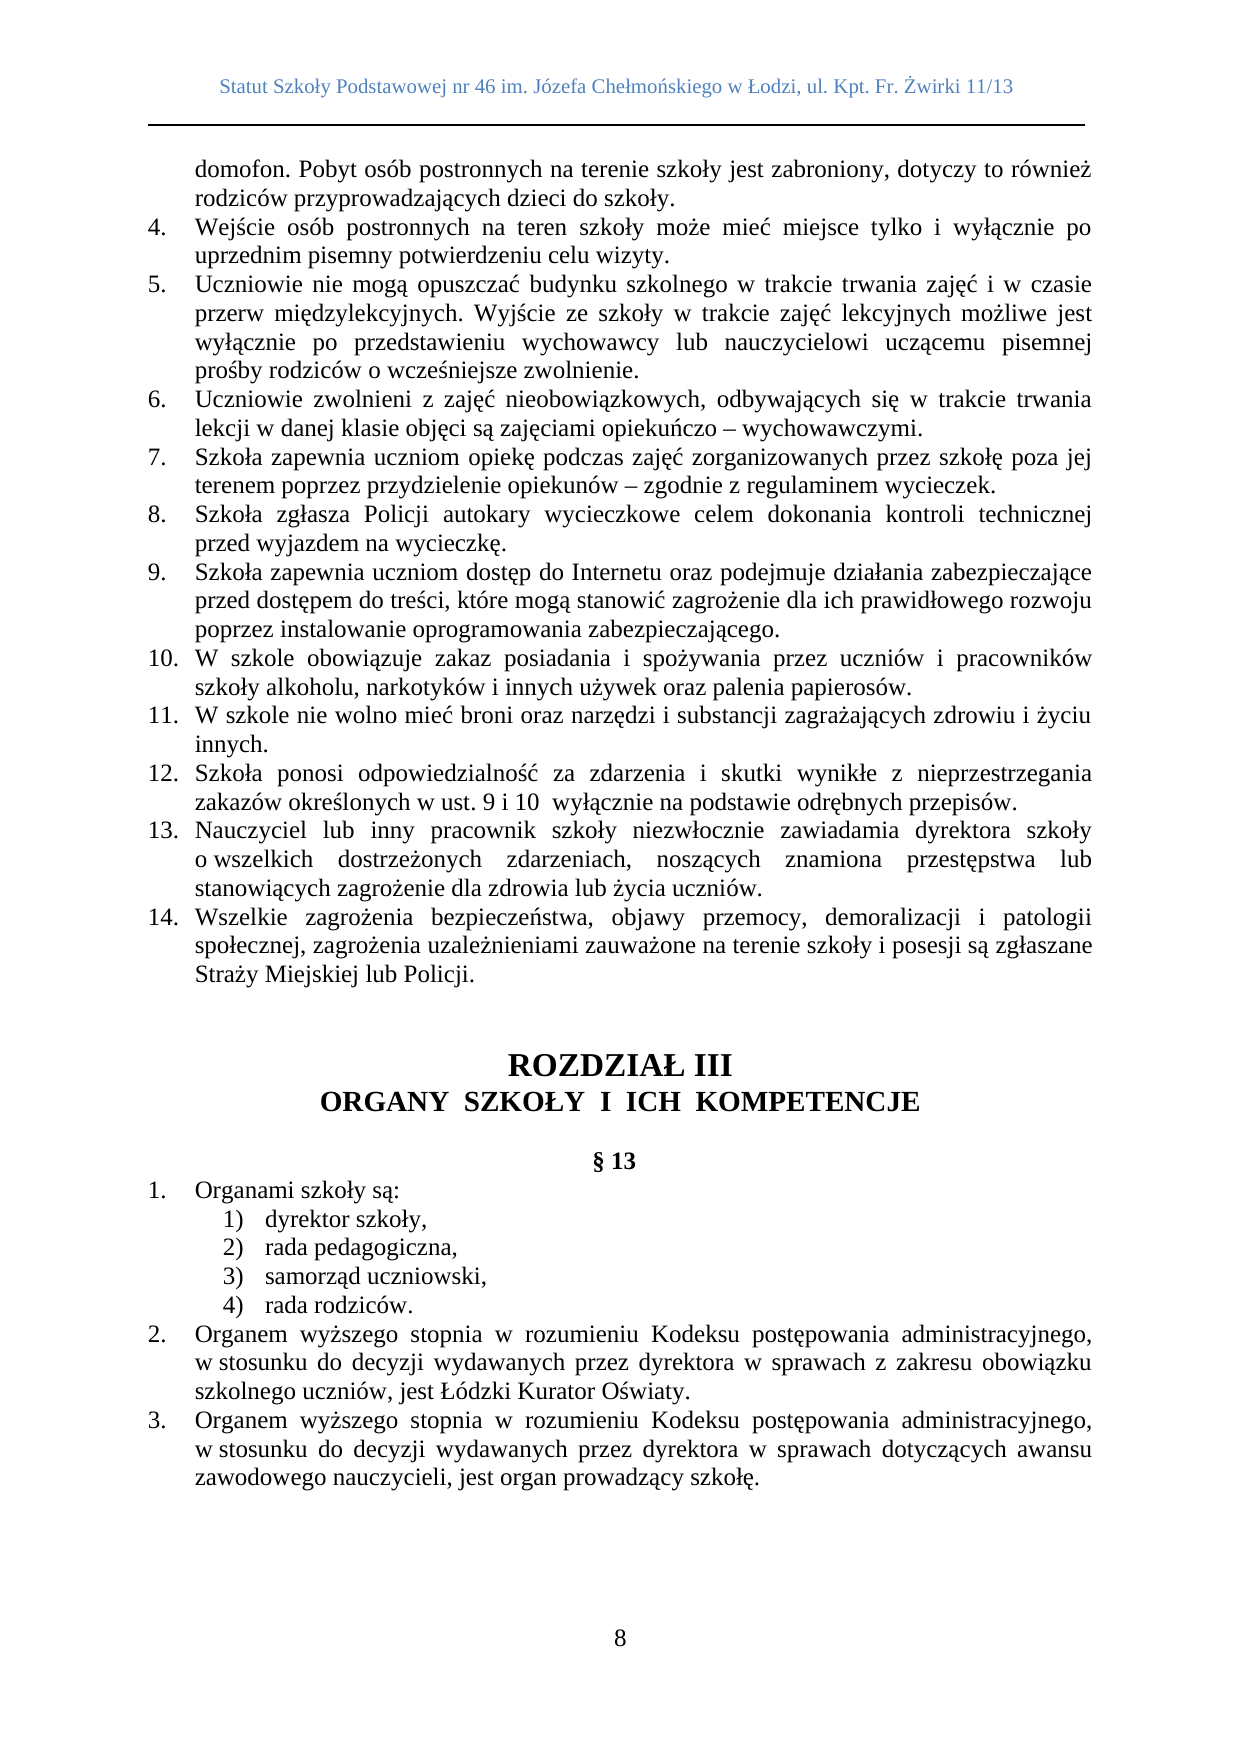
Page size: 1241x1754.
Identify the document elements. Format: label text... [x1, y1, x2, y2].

list Szkoła zapewnia uczniom dostęp do Internetu oraz podejmuje działania zabezpieczające przed dostępem do treści, które mogą stanowić zagrożenie dla ich prawidłowego rozwoju poprzez instalowanie oprogramowania zabezpieczającego. [148, 557, 1093, 643]
list rada pedagogiczna, [223, 1232, 1093, 1261]
list W szkole nie wolno mieć broni oraz narzędzi i substancji zagrażających zdrowiu i życiu innych. [148, 701, 1093, 758]
list Wszelkie zagrożenia bezpieczeństwa, objawy przemocy, demoralizacji i patologii społecznej, zagrożenia uzależnieniami zauważone na terenie szkoły i posesji są zgłaszane Straży Miejskiej lub Policji. [148, 902, 1093, 988]
list Organem wyższego stopnia w rozumieniu Kodeksu postępowania administracyjnego, w stosunku do decyzji wydawanych przez dyrektora w sprawach z zakresu obowiązku szkolnego uczniów, jest Łódzki Kurator Oświaty. [148, 1319, 1093, 1405]
list Uczniowie zwolnieni z zajęć nieobowiązkowych, odbywających się w trakcie trwania lekcji w danej klasie objęci są zajęciami opiekuńczo – wychowawczymi. [148, 384, 1093, 442]
list samorząd uczniowski, [223, 1261, 1093, 1290]
subtitle ORGANY SZKOŁY I ICH KOMPETENCJE [148, 1084, 1093, 1117]
list W szkole obowiązuje zakaz posiadania i spożywania przez uczniów i pracowników szkoły alkoholu, narkotyków i innych używek oraz palenia papierosów. [148, 643, 1093, 701]
list Szkoła zapewnia uczniom opiekę podczas zajęć zorganizowanych przez szkołę poza jej terenem poprzez przydzielenie opiekunów – zgodnie z regulaminem wycieczek. [148, 442, 1093, 499]
text § 13 [135, 1146, 1093, 1175]
list Wejście osób postronnych na teren szkoły może mieć miejsce tylko i wyłącznie po uprzednim pisemny potwierdzeniu celu wizyty. [148, 212, 1093, 269]
list Nauczyciel lub inny pracownik szkoły niezwłocznie zawiadamia dyrektora szkoły o wszelkich dostrzeżonych zdarzeniach, noszących znamiona przestępstwa lub stanowiących zagrożenie dla zdrowia lub życia uczniów. [148, 816, 1093, 902]
list Organami szkoły są: [148, 1175, 1093, 1204]
list Organem wyższego stopnia w rozumieniu Kodeksu postępowania administracyjnego, w stosunku do decyzji wydawanych przez dyrektora w sprawach dotyczących awansu zawodowego nauczycieli, jest organ prowadzący szkołę. [148, 1405, 1093, 1491]
list dyrektor szkoły, [223, 1204, 1093, 1232]
list Szkoła zgłasza Policji autokary wycieczkowe celem dokonania kontroli technicznej przed wyjazdem na wycieczkę. [148, 499, 1093, 557]
list Uczniowie nie mogą opuszczać budynku szkolnego w trakcie trwania zajęć i w czasie przerw międzylekcyjnych. Wyjście ze szkoły w trakcie zajęć lekcyjnych możliwe jest wyłącznie po przedstawieniu wychowawcy lub nauczycielowi uczącemu pisemnej prośby rodziców o wcześniejsze zwolnienie. [148, 269, 1093, 384]
subtitle ROZDZIAŁ III [148, 1046, 1093, 1084]
list Szkoła ponosi odpowiedzialność za zdarzenia i skutki wynikłe z nieprzestrzegania zakazów określonych w ust. 9 i 10 wyłącznie na podstawie odrębnych przepisów. [148, 758, 1093, 816]
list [148, 154, 1093, 212]
list rada rodziców. [223, 1290, 1093, 1319]
